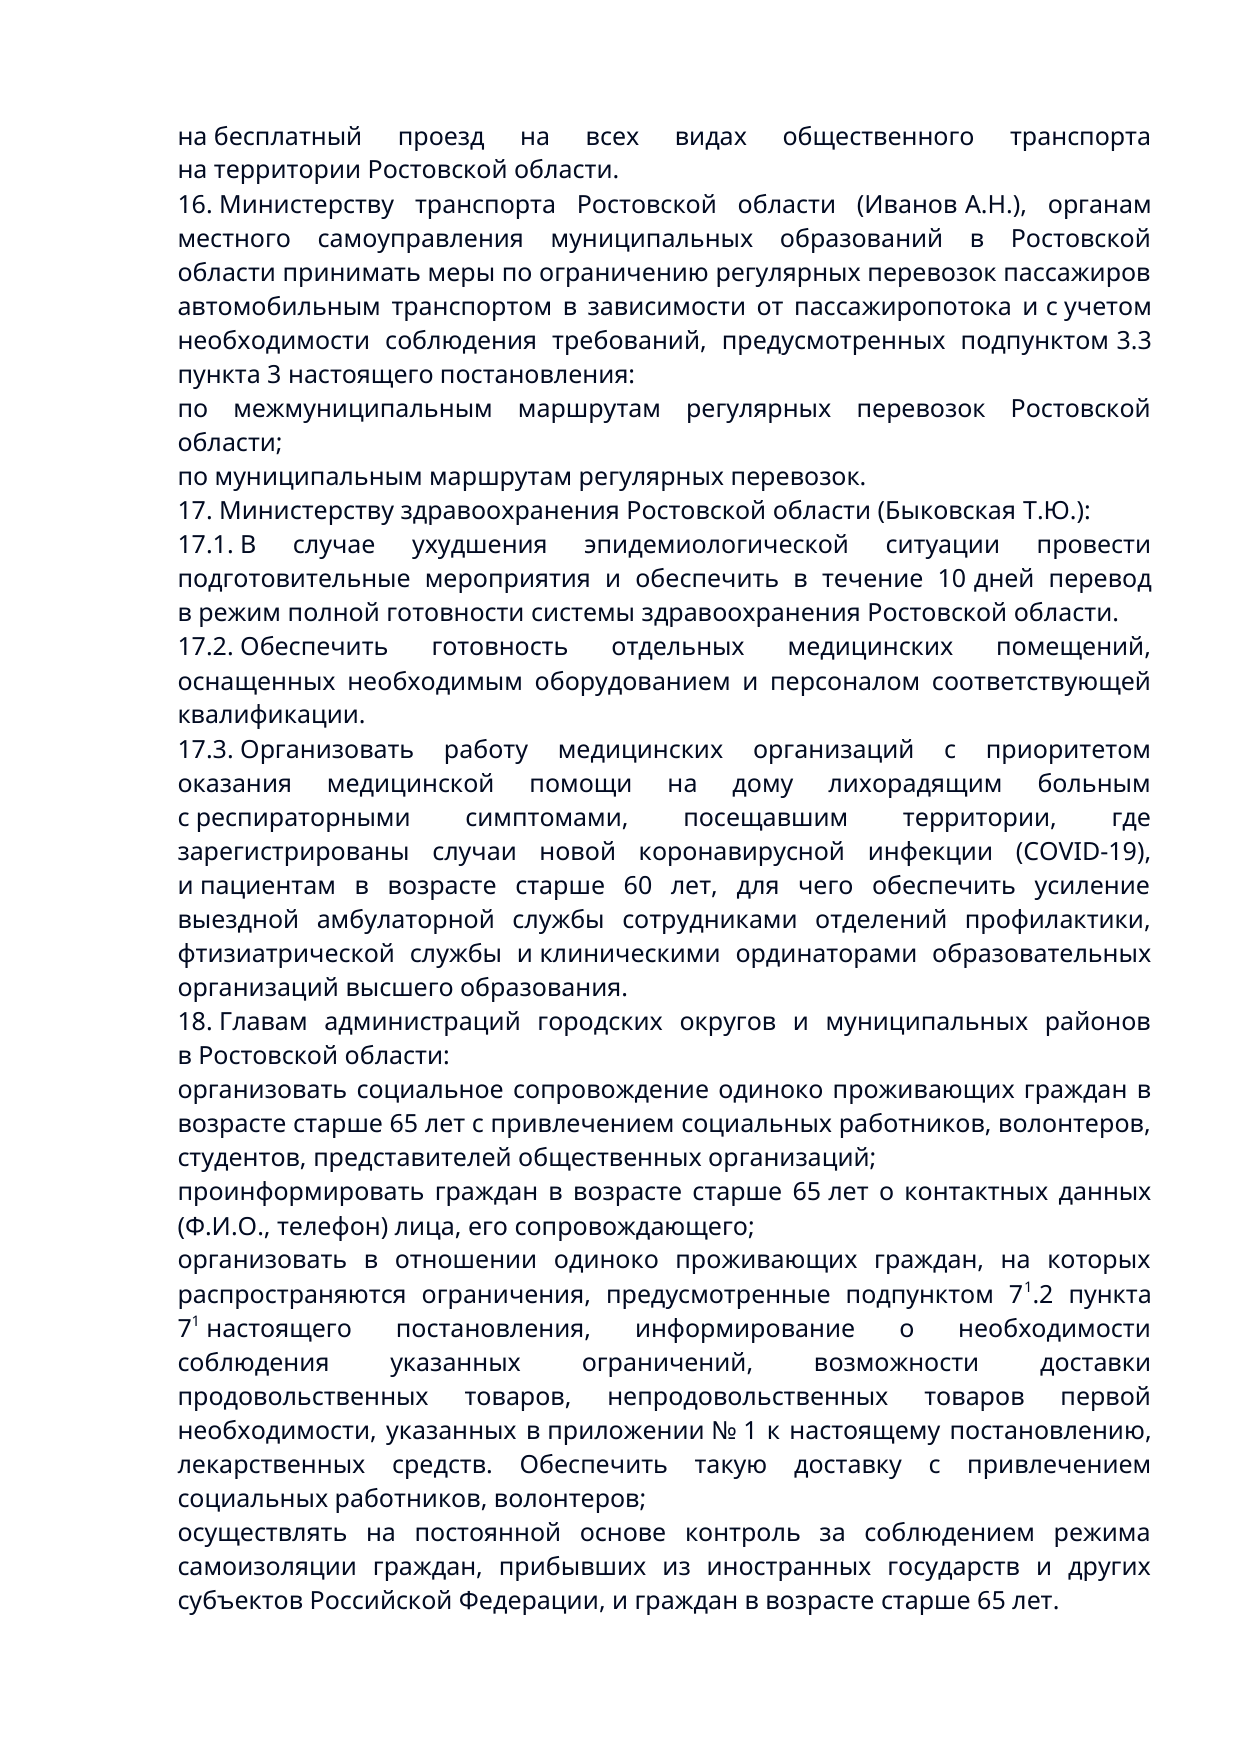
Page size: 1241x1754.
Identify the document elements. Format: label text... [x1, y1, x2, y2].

text по муниципальным маршрутам регулярных перевозок. [177, 459, 1152, 493]
text организовать социальное сопровождение одиноко проживающих граждан в возрасте старше 65 лет с привлечением социальных работников, волонтеров, студентов, представителей общественных организаций; [177, 1072, 1152, 1174]
text 17.1. В случае ухудшения эпидемиологической ситуации провести подготовительные мероприятия и обеспечить в течение 10 дней перевод в режим полной готовности системы здравоохранения Ростовской области. [177, 527, 1152, 629]
text 17.2. Обеспечить готовность отдельных медицинских помещений, оснащенных необходимым оборудованием и персоналом соответствующей квалификации. [177, 629, 1152, 731]
text осуществлять на постоянной основе контроль за соблюдением режима самоизоляции граждан, прибывших из иностранных государств и других субъектов Российской Федерации, и граждан в возрасте старше 65 лет. [177, 1515, 1152, 1617]
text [177, 118, 1152, 186]
text организовать в отношении одиноко проживающих граждан, на которых распространяются ограничения, предусмотренные подпунктом 71.2 пункта 71 настоящего постановления, информирование о необходимости соблюдения указанных ограничений, возможности доставки продовольственных товаров, непродовольственных товаров первой необходимости, указанных в приложении № 1 к настоящему постановлению, лекарственных средств. Обеспечить такую доставку с привлечением социальных работников, волонтеров; [177, 1242, 1152, 1515]
text 18. Главам администраций городских округов и муниципальных районов в Ростовской области: [177, 1004, 1152, 1072]
text 16. Министерству транспорта Ростовской области (Иванов А.Н.), органам местного самоуправления муниципальных образований в Ростовской области принимать меры по ограничению регулярных перевозок пассажиров автомобильным транспортом в зависимости от пассажиропотока и с учетом необходимости соблюдения требований, предусмотренных подпунктом 3.3 пункта 3 настоящего постановления: [177, 186, 1152, 391]
text проинформировать граждан в возрасте старше 65 лет о контактных данных (Ф.И.О., телефон) лица, его сопровождающего; [177, 1174, 1152, 1242]
text по межмуниципальным маршрутам регулярных перевозок Ростовской области; [177, 391, 1152, 459]
text 17. Министерству здравоохранения Ростовской области (Быковская Т.Ю.): [177, 493, 1152, 527]
text 17.3. Организовать работу медицинских организаций с приоритетом оказания медицинской помощи на дому лихорадящим больным с респираторными симптомами, посещавшим территории, где зарегистрированы случаи новой коронавирусной инфекции (COVID-19), и пациентам в возрасте старше 60 лет, для чего обеспечить усиление выездной амбулаторной службы сотрудниками отделений профилактики, фтизиатрической службы и клиническими ординаторами образовательных организаций высшего образования. [177, 731, 1152, 1004]
